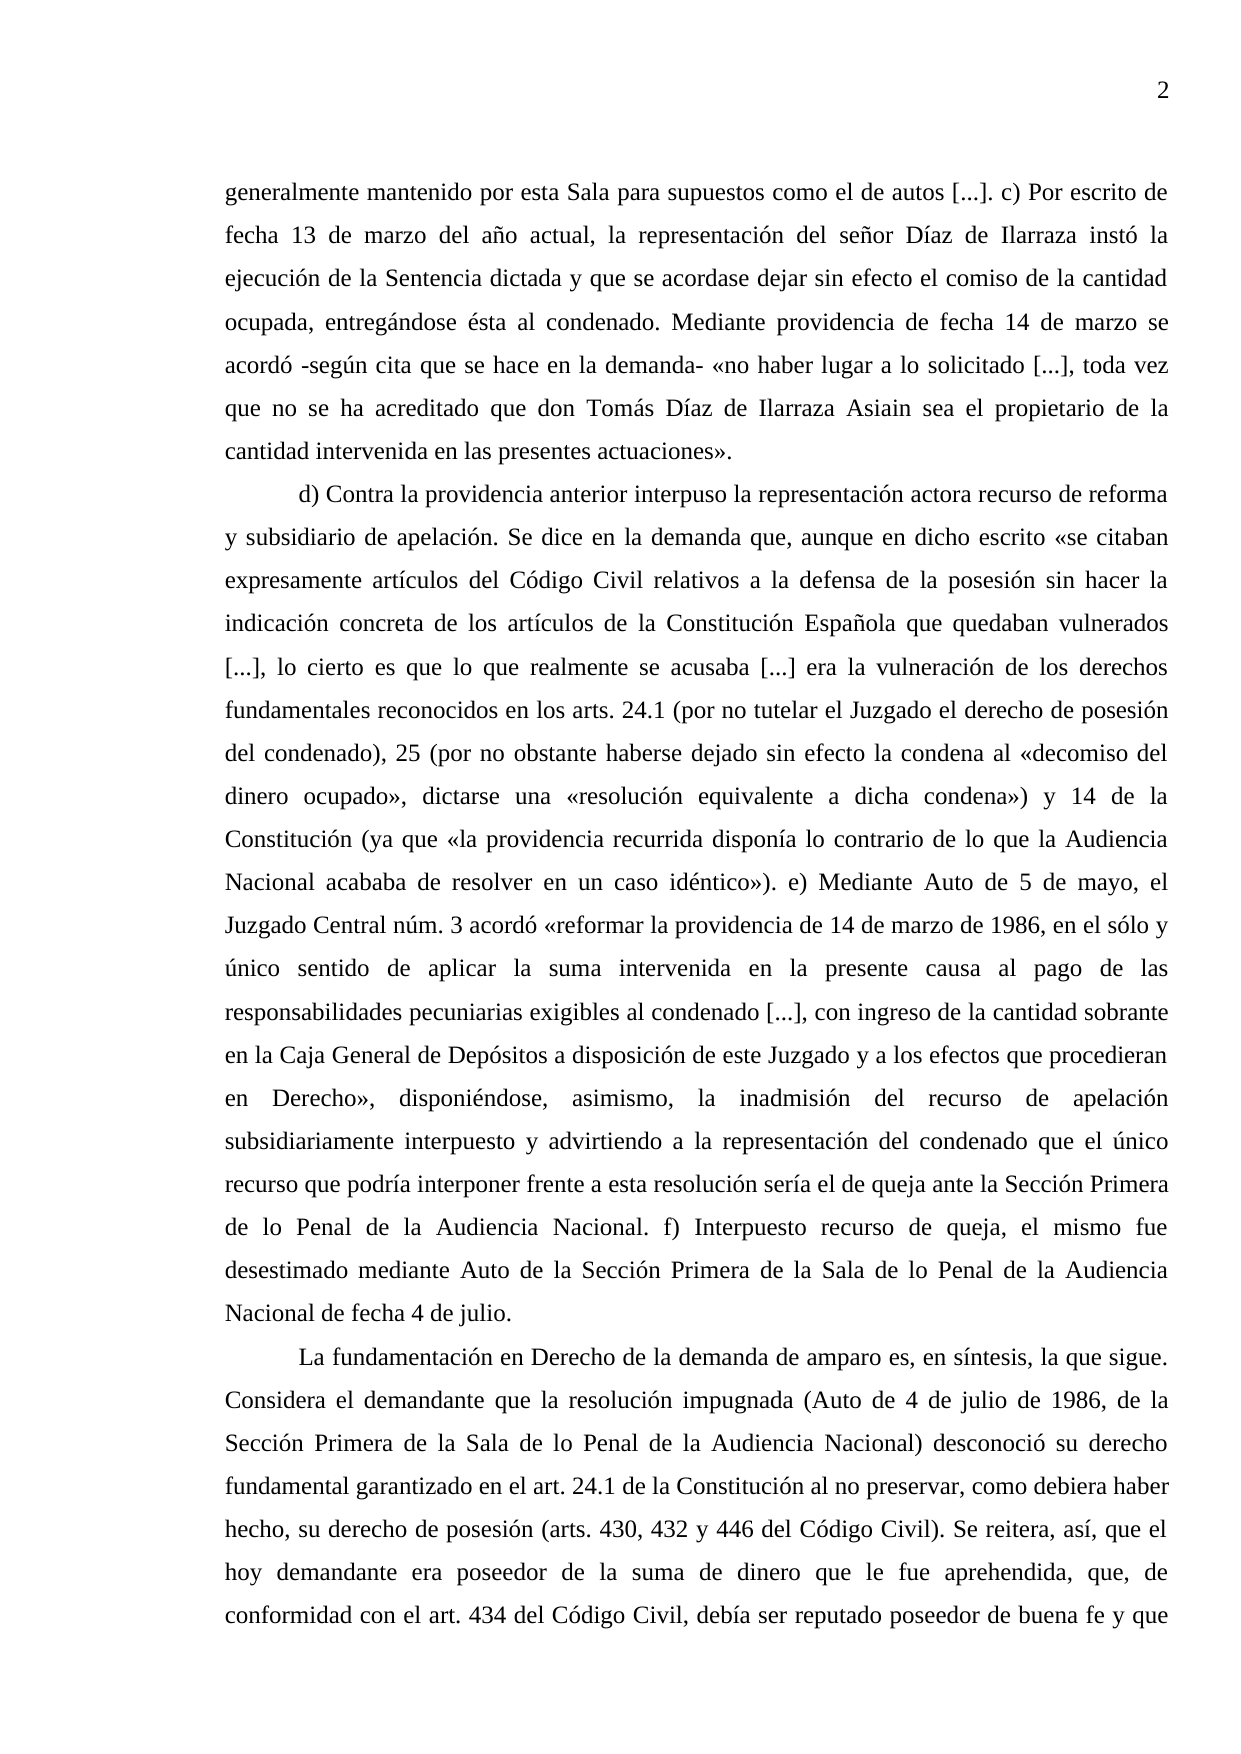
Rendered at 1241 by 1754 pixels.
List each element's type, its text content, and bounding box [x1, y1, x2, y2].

text d) Contra la providencia anterior interpuso la representación actora recurso de reforma y subsidiario de apelación. Se dice en la demanda que, aunque en dicho escrito «se citaban expresamente artículos del Código Civil relativos a la defensa de la posesión sin hacer la indicación concreta de los artículos de la Constitución Española que quedaban vulnerados [...], lo cierto es que lo que realmente se acusaba [...] era la vulneración de los derechos fundamentales reconocidos en los arts. 24.1 (por no tutelar el Juzgado el derecho de posesión del condenado), 25 (por no obstante haberse dejado sin efecto la condena al «decomiso del dinero ocupado», dictarse una «resolución equivalente a dicha condena») y 14 de la Constitución (ya que «la providencia recurrida disponía lo contrario de lo que la Audiencia Nacional acababa de resolver en un caso idéntico»). e) Mediante Auto de 5 de mayo, el Juzgado Central núm. 3 acordó «reformar la providencia de 14 de marzo de 1986, en el sólo y único sentido de aplicar la suma intervenida en la presente causa al pago de las responsabilidades pecuniarias exigibles al condenado [...], con ingreso de la cantidad sobrante en la Caja General de Depósitos a disposición de este Juzgado y a los efectos que procedieran en Derecho», disponiéndose, asimismo, la inadmisión del recurso de apelación subsidiariamente interpuesto y advirtiendo a la representación del condenado que el único recurso que podría interponer frente a esta resolución sería el de queja ante la Sección Primera de lo Penal de la Audiencia Nacional. f) Interpuesto recurso de queja, el mismo fue desestimado mediante Auto de la Sección Primera de la Sala de lo Penal de la Audiencia Nacional de fecha 4 de julio. [224, 479, 1169, 1327]
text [224, 177, 1169, 465]
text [224, 1342, 1169, 1629]
